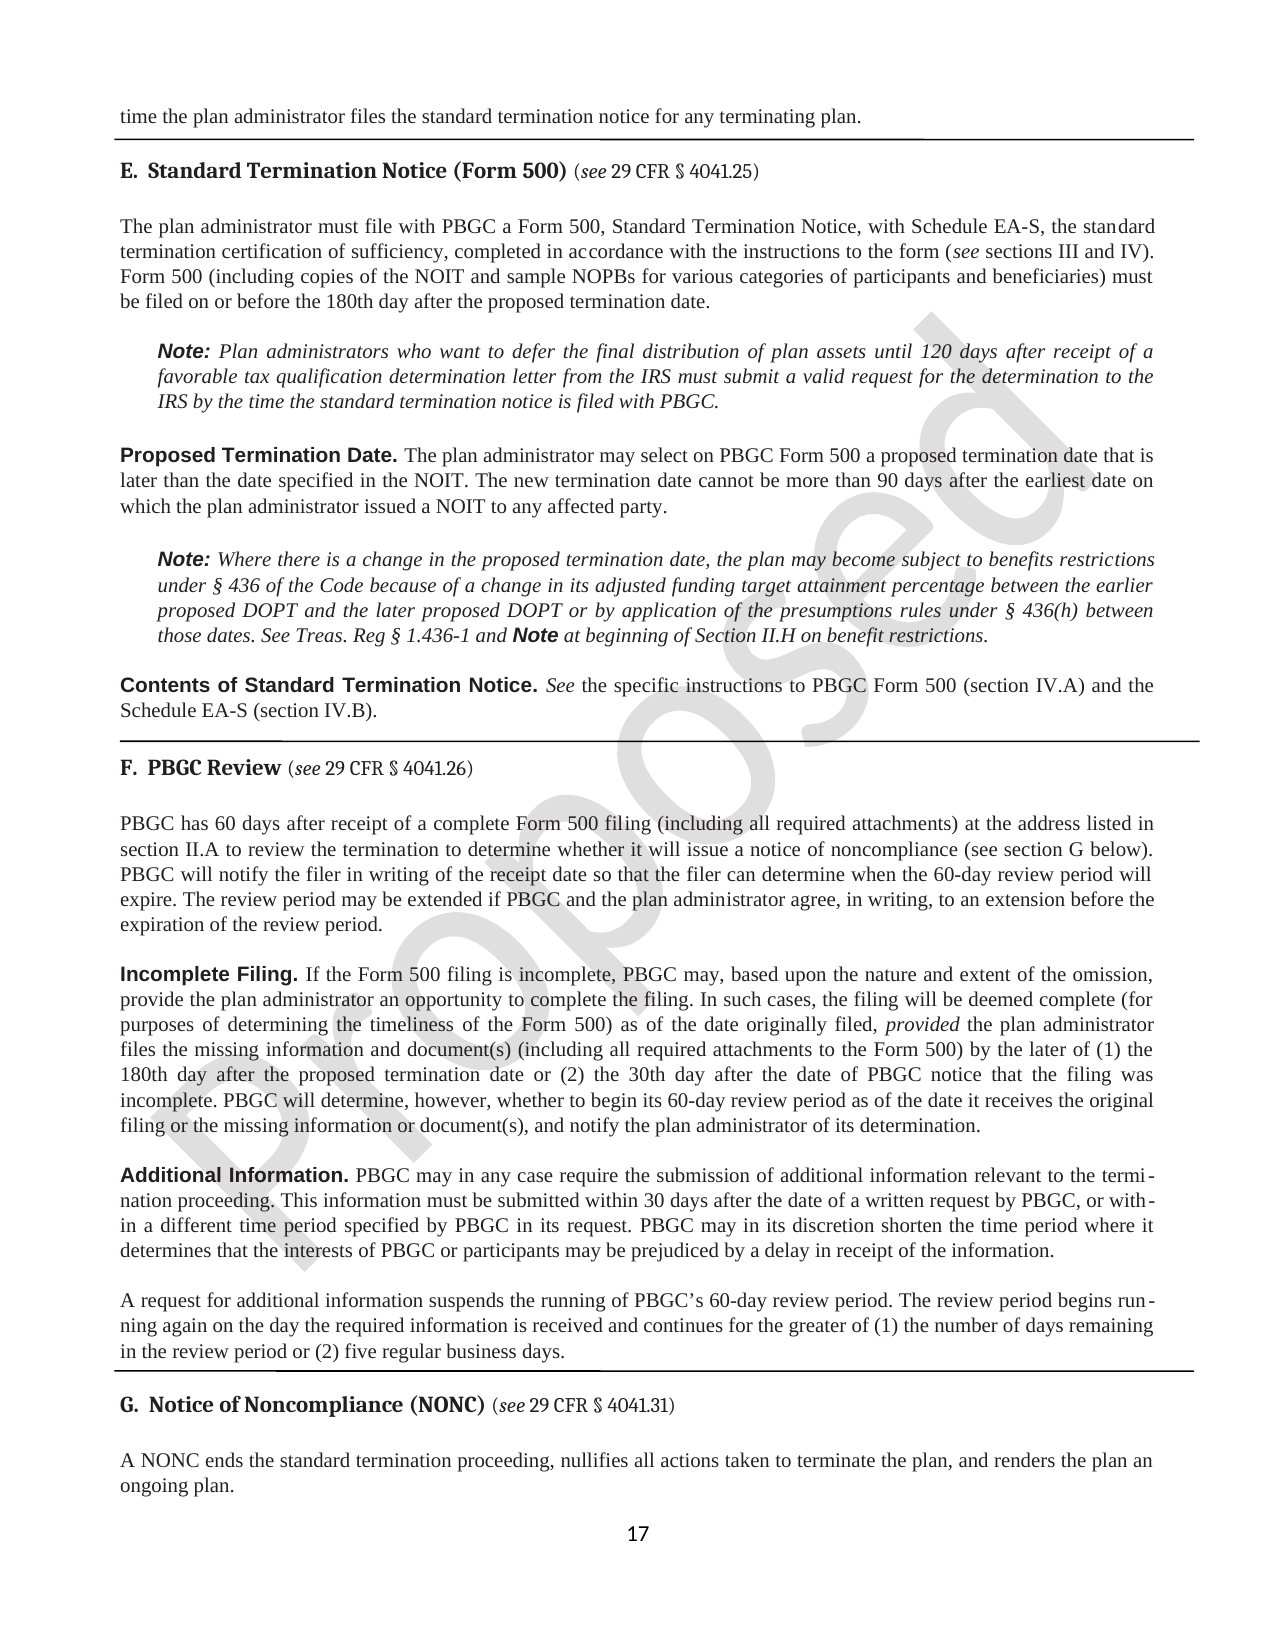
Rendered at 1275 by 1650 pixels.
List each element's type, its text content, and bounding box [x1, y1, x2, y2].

subtitle F. PBGC Review (see 29 CFR § 4041.26) [120, 755, 1155, 781]
text A request for additional information suspends the running of PBGC’s 60-day review period. The review period begins running again on the day the required information is received and continues for the greater of (1) the number of days remaining in the review period or (2) five regular business days. [120, 1287, 1155, 1363]
text Proposed Termination Date. The plan administrator may select on PBGC Form 500 a proposed termination date that is later than the date specified in the NOIT. The new termination date cannot be more than 90 days after the earliest date on which the plan administrator issued a NOIT to any affected party. [120, 442, 1155, 518]
subtitle G. Notice of Noncompliance (NONC) (see 29 CFR § 4041.31) [120, 1392, 1155, 1418]
text A NONC ends the standard termination proceeding, nullifies all actions taken to terminate the plan, and renders the plan an ongoing plan. [120, 1447, 1155, 1497]
text Incomplete Filing. If the Form 500 filing is incomplete, PBGC may, based upon the nature and extent of the omission, provide the plan administrator an opportunity to complete the filing. In such cases, the filing will be deemed complete (for purposes of determining the timeliness of the Form 500) as of the date originally filed, provided the plan administrator files the missing information and document(s) (including all required attachments to the Form 500) by the later of (1) the 180th day after the proposed termination date or (2) the 30th day after the date of PBGC notice that the filing was incomplete. PBGC will determine, however, whether to begin its 60-day review period as of the date it receives the original filing or the missing information or document(s), and notify the plan administrator of its determination. [120, 961, 1155, 1137]
text Note: Plan administrators who want to defer the final distribution of plan assets until 120 days after receipt of a favorable tax qualification determination letter from the IRS must submit a valid request for the determination to the IRS by the time the standard termination notice is filed with PBGC. [157, 338, 1155, 413]
text Additional Information. PBGC may in any case require the submission of additional information relevant to the termination proceeding. This information must be submitted within 30 days after the date of a written request by PBGC, or within a different time period specified by PBGC in its request. PBGC may in its discretion shorten the time period where it determines that the interests of PBGC or participants may be prejudiced by a delay in receipt of the information. [120, 1162, 1155, 1262]
subtitle E. Standard Termination Notice (Form 500) (see 29 CFR § 4041.25) [120, 157, 1155, 184]
text The plan administrator must file with PBGC a Form 500, Standard Termination Notice, with Schedule EA-S, the standard termination certification of sufficiency, completed in accordance with the instructions to the form (see sections III and IV). Form 500 (including copies of the NOIT and sample NOPBs for various categories of participants and beneficiaries) must be filed on or before the 180th day after the proposed termination date. [120, 213, 1155, 313]
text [120, 103, 1155, 128]
text Contents of Standard Termination Notice. See the specific instructions to PBGC Form 500 (section IV.A) and the Schedule EA-S (section IV.B). [120, 672, 1155, 722]
text Note: Where there is a change in the proposed termination date, the plan may become subject to benefits restrictions under § 436 of the Code because of a change in its adjusted funding target attainment percentage between the earlier proposed DOPT and the later proposed DOPT or by application of the presumptions rules under § 436(h) between those dates. See Treas. Reg § 1.436-1 and Note at beginning of Section II.H on benefit restrictions. [157, 546, 1155, 647]
text PBGC has 60 days after receipt of a complete Form 500 filing (including all required attachments) at the address listed in section II.A to review the termination to determine whether it will issue a notice of noncompliance (see section G below). PBGC will notify the filer in writing of the receipt date so that the filer can determine when the 60-day review period will expire. The review period may be extended if PBGC and the plan administrator agree, in writing, to an extension before the expiration of the review period. [120, 810, 1155, 936]
